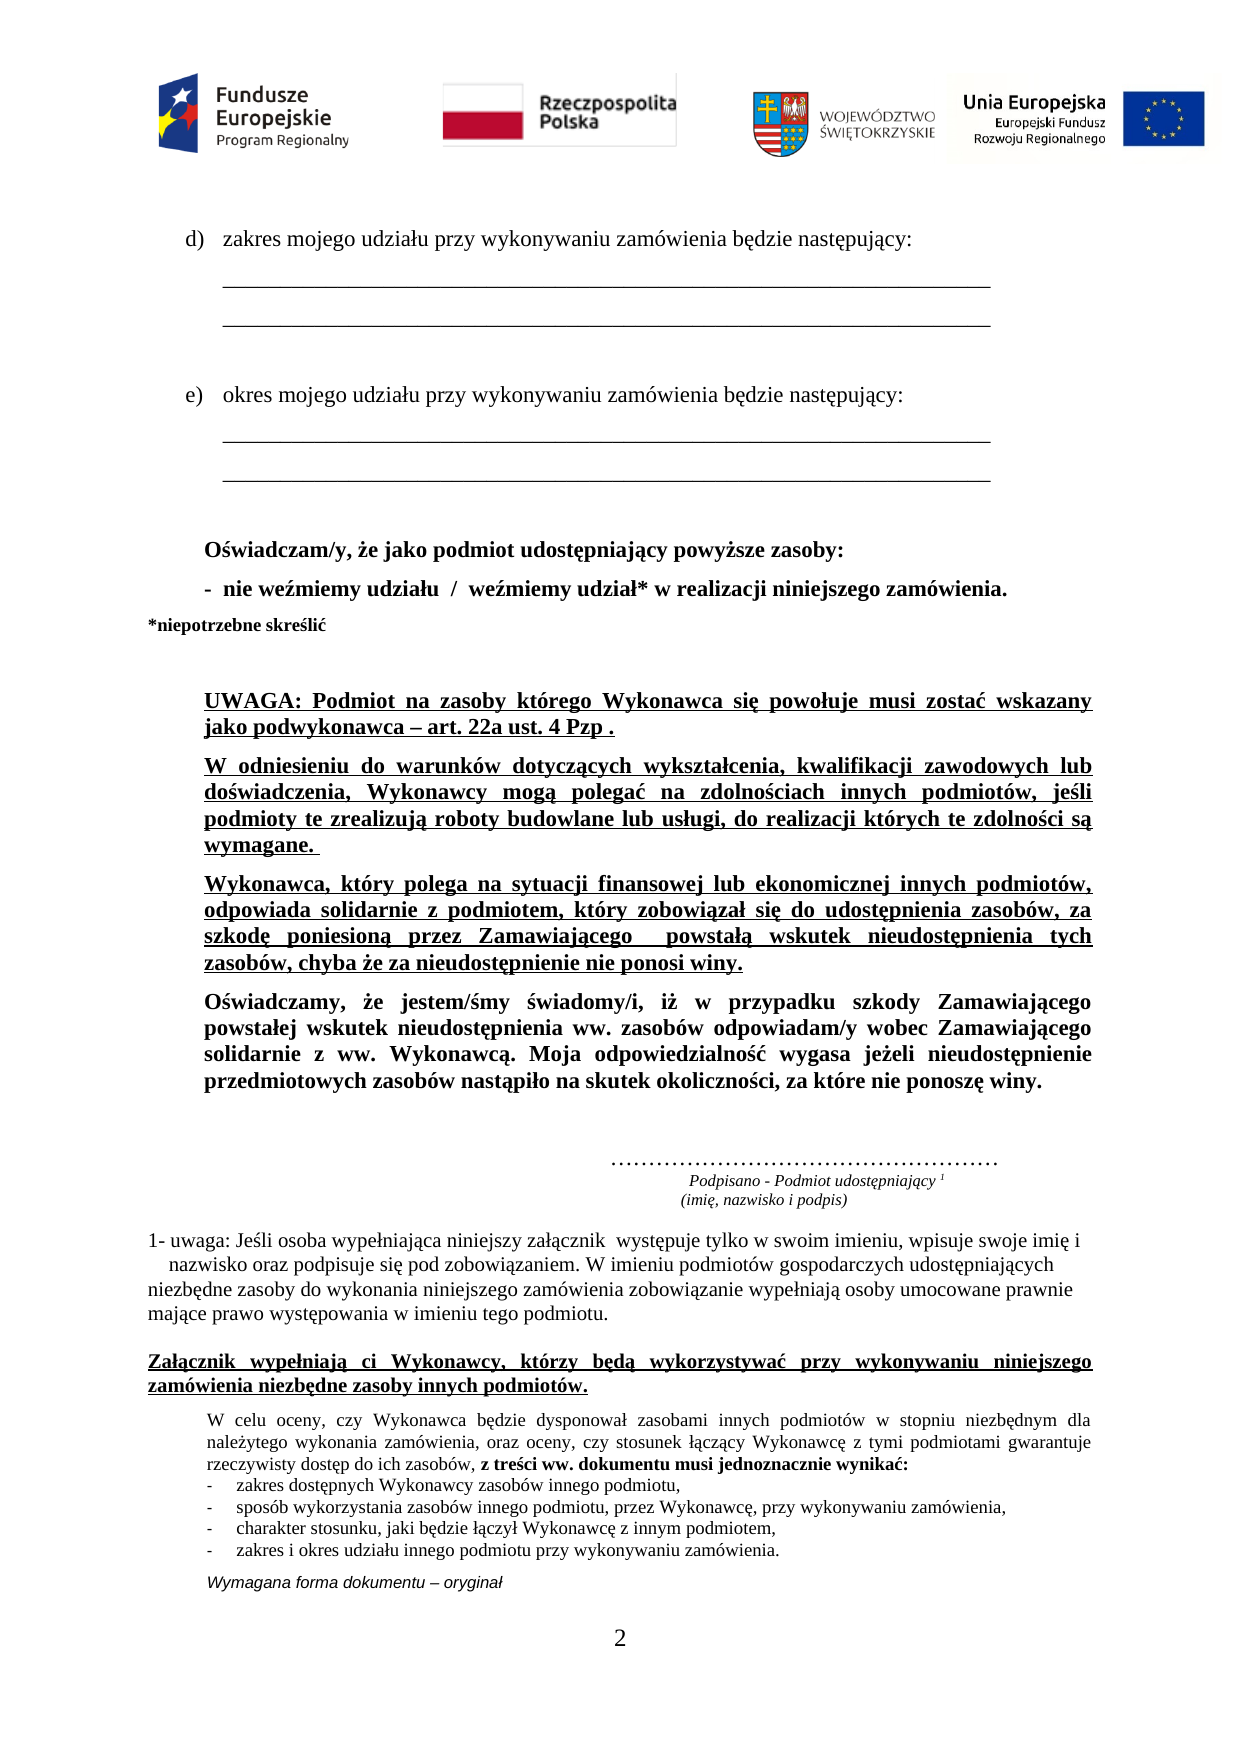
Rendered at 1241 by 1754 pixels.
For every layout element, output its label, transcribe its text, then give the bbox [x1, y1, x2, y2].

list okres mojego udziału przy wykonywaniu zamówienia będzie następujący: [185, 381, 1063, 407]
text nazwisko oraz podpisuje się pod zobowiązaniem. W imieniu podmiotów gospodarczych udostępniających niezbędne zasoby do wykonania niniejszego zamówienia zobowiązanie wypełniają osoby umocowane prawnie mające prawo występowania w imieniu tego podmiotu. [148, 1252, 1093, 1324]
text Wykonawca, który polega na sytuacji finansowej lub ekonomicznej innych podmiotów, odpowiada solidarnie z podmiotem, który zobowiązał się do udostępnienia zasobów, za szkodę poniesioną przez Zamawiającego powstałą wskutek nieudostępnienia tych zasobów, chyba że za nieudostępnienie nie ponosi winy. [204, 870, 1093, 893]
text W odniesieniu do warunków dotyczących wykształcenia, kwalifikacji zawodowych lub doświadczenia, Wykonawcy mogą polegać na zdolnościach innych podmiotów, jeśli podmioty te zrealizują roboty budowlane lub usługi, do realizacji których te zdolności są wymagane. [204, 752, 1093, 775]
text W celu oceny, czy Wykonawca będzie dysponował zasobami innych podmiotów w stopniu niezbędnym dla należytego wykonania zamówienia, oraz oceny, czy stosunek łączący Wykonawcę z tymi podmiotami gwarantuje rzeczywisty dostęp do ich zasobów, z treści ww. dokumentu musi jednoznacznie wynikać: [207, 1409, 1093, 1474]
text W odniesieniu do warunków dotyczących wykształcenia, kwalifikacji zawodowych lub doświadczenia, Wykonawcy mogą polegać na zdolnościach innych podmiotów, jeśli podmioty te zrealizują roboty budowlane lub usługi, do realizacji których te zdolności są wymagane. [204, 802, 1093, 828]
text Podpisano - Podmiot udostępniający 1 (imię, nazwisko i podpis) [590, 1171, 1093, 1228]
text Wykonawca, który polega na sytuacji finansowej lub ekonomicznej innych podmiotów, odpowiada solidarnie z podmiotem, który zobowiązał się do udostępnienia zasobów, za szkodę poniesioną przez Zamawiającego powstałą wskutek nieudostępnienia tych zasobów, chyba że za nieudostępnienie nie ponosi winy. [204, 894, 1093, 945]
text ___________________________________________________________________ [223, 264, 1093, 290]
list zakres i okres udziału innego podmiotu przy wykonywaniu zamówienia. [207, 1539, 1093, 1560]
picture [753, 78, 935, 164]
picture [946, 73, 1222, 164]
text UWAGA: Podmiot na zasoby którego Wykonawca się powołuje musi zostać wskazany jako podwykonawca – art. 22a ust. 4 Pzp . [204, 711, 1093, 739]
text Załącznik wypełniają ci Wykonawcy, którzy będą wykorzystywać przy wykonywaniu niniejszego zamówienia niezbędne zasoby innych podmiotów. [148, 1371, 1093, 1397]
text UWAGA: Podmiot na zasoby którego Wykonawca się powołuje musi zostać wskazany jako podwykonawca – art. 22a ust. 4 Pzp . [204, 687, 1093, 710]
text W odniesieniu do warunków dotyczących wykształcenia, kwalifikacji zawodowych lub doświadczenia, Wykonawcy mogą polegać na zdolnościach innych podmiotów, jeśli podmioty te zrealizują roboty budowlane lub usługi, do realizacji których te zdolności są wymagane. [204, 776, 1093, 801]
text - nie weźmiemy udziału / weźmiemy udział* w realizacji niniejszego zamówienia. [204, 575, 1093, 601]
list charakter stosunku, jaki będzie łączył Wykonawcę z innym podmiotem, [207, 1517, 1093, 1539]
text Wymagana forma dokumentu – oryginał [207, 1573, 1093, 1592]
text Oświadczam/y, że jako podmiot udostępniający powyższe zasoby: [204, 536, 1093, 562]
text Oświadczamy, że jestem/śmy świadomy/i, iż w przypadku szkody Zamawiającego powstałej wskutek nieudostępnienia ww. zasobów odpowiadam/y wobec Zamawiającego solidarnie z ww. Wykonawcą. Moja odpowiedzialność wygasa jeżeli nieudostępnienie przedmiotowych zasobów nastąpiło na skutek okoliczności, za które nie ponoszę winy. [204, 988, 1093, 1093]
text Załącznik wypełniają ci Wykonawcy, którzy będą wykorzystywać przy wykonywaniu niniejszego zamówienia niezbędne zasoby innych podmiotów. [148, 1349, 1093, 1369]
list zakres dostępnych Wykonawcy zasobów innego podmiotu, [207, 1474, 1093, 1496]
picture [158, 73, 349, 153]
text ___________________________________________________________________ [223, 419, 1093, 446]
text …………………………………………… [204, 1144, 1093, 1171]
text Wykonawca, który polega na sytuacji finansowej lub ekonomicznej innych podmiotów, odpowiada solidarnie z podmiotem, który zobowiązał się do udostępnienia zasobów, za szkodę poniesioną przez Zamawiającego powstałą wskutek nieudostępnienia tych zasobów, chyba że za nieudostępnienie nie ponosi winy. [204, 947, 1093, 975]
text ___________________________________________________________________ [223, 303, 1093, 329]
text 1- uwaga: Jeśli osoba wypełniająca niniejszy załącznik występuje tylko w swoim imieniu, wpisuje swoje imię i [148, 1228, 1093, 1252]
list zakres mojego udziału przy wykonywaniu zamówienia będzie następujący: [185, 225, 1063, 252]
picture [442, 73, 678, 148]
text ___________________________________________________________________ [223, 458, 1093, 485]
list sposób wykorzystania zasobów innego podmiotu, przez Wykonawcę, przy wykonywaniu zamówienia, [207, 1496, 1093, 1517]
text *niepotrzebne skreślić [148, 614, 1093, 635]
text W odniesieniu do warunków dotyczących wykształcenia, kwalifikacji zawodowych lub doświadczenia, Wykonawcy mogą polegać na zdolnościach innych podmiotów, jeśli podmioty te zrealizują roboty budowlane lub usługi, do realizacji których te zdolności są wymagane. [204, 829, 1093, 857]
